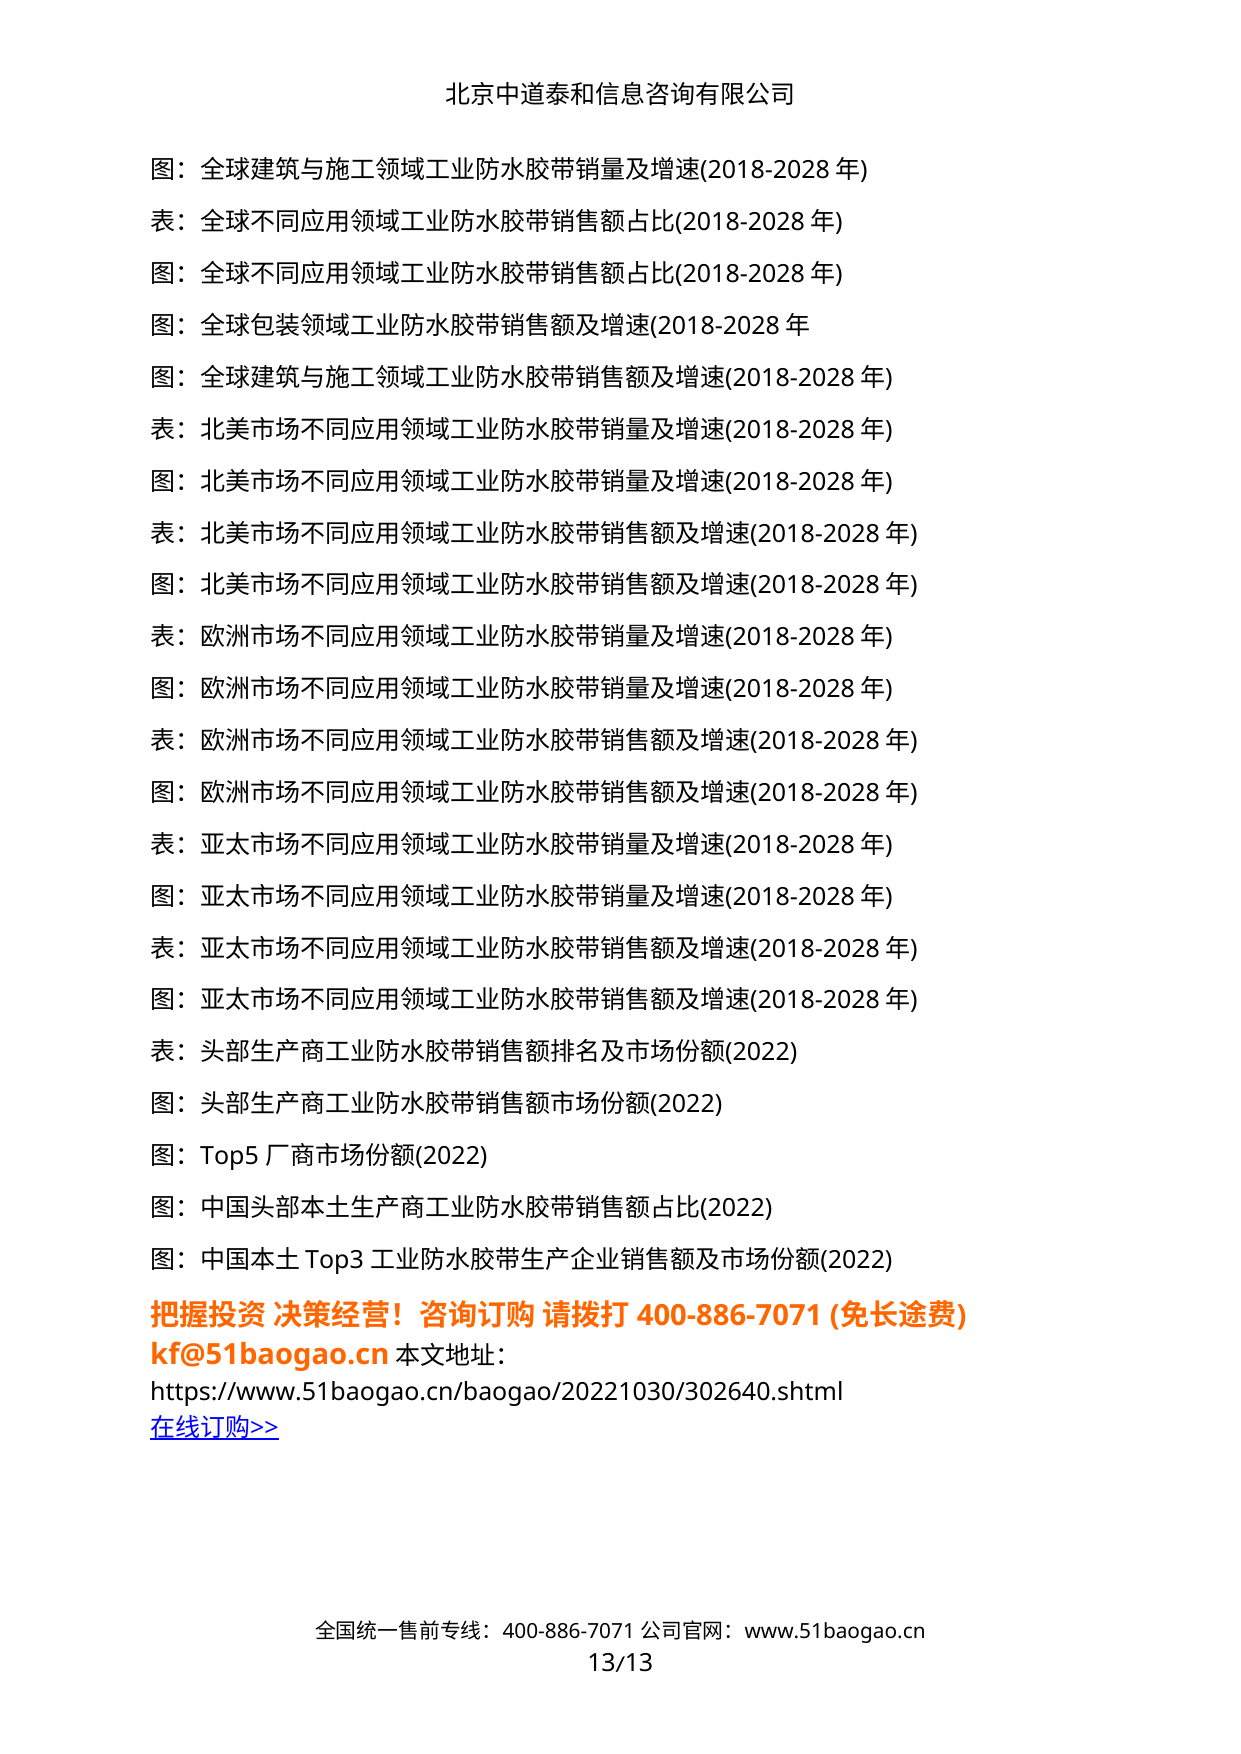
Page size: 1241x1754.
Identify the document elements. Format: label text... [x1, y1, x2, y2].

text 图：欧洲市场不同应用领域工业防水胶带销量及增速(2018-2028年) [150, 669, 1090, 705]
text 图：中国本土Top3 工业防水胶带生产企业销售额及市场份额(2022) [150, 1239, 1090, 1276]
text 图：全球建筑与施工领域工业防水胶带销售额及增速(2018-2028年) [150, 357, 1090, 394]
text 图：欧洲市场不同应用领域工业防水胶带销售额及增速(2018-2028年) [150, 772, 1090, 809]
text 图：北美市场不同应用领域工业防水胶带销售额及增速(2018-2028年) [150, 565, 1090, 601]
text 图：北美市场不同应用领域工业防水胶带销量及增速(2018-2028年) [150, 461, 1090, 497]
text 图：全球建筑与施工领域工业防水胶带销量及增速(2018-2028年) [150, 150, 1090, 186]
text 表：亚太市场不同应用领域工业防水胶带销量及增速(2018-2028年) [150, 824, 1090, 861]
text 图：中国头部本土生产商工业防水胶带销售额占比(2022) [150, 1187, 1090, 1224]
text 图：头部生产商工业防水胶带销售额市场份额(2022) [150, 1084, 1090, 1120]
text 图：全球包装领域工业防水胶带销售额及增速(2018-2028年 [150, 306, 1090, 342]
text 图：亚太市场不同应用领域工业防水胶带销售额及增速(2018-2028年) [150, 980, 1090, 1016]
text 表：北美市场不同应用领域工业防水胶带销售额及增速(2018-2028年) [150, 513, 1090, 549]
text 表：亚太市场不同应用领域工业防水胶带销售额及增速(2018-2028年) [150, 928, 1090, 964]
text 表：北美市场不同应用领域工业防水胶带销量及增速(2018-2028年) [150, 409, 1090, 446]
text 表：欧洲市场不同应用领域工业防水胶带销量及增速(2018-2028年) [150, 617, 1090, 653]
text 表：欧洲市场不同应用领域工业防水胶带销售额及增速(2018-2028年) [150, 721, 1090, 757]
text 图：全球不同应用领域工业防水胶带销售额占比(2018-2028年) [150, 254, 1090, 290]
text 表：头部生产商工业防水胶带销售额排名及市场份额(2022) [150, 1032, 1090, 1068]
text 在线订购>> [150, 1407, 1090, 1444]
text 图：Top5 厂商市场份额(2022) [150, 1136, 1090, 1172]
text 图：亚太市场不同应用领域工业防水胶带销量及增速(2018-2028年) [150, 876, 1090, 912]
text 把握投资 决策经营！咨询订购 请拨打 400-886-7071 (免长途费) kf@51baogao.cn本文地址：https://www.51baogao.cn/baogao/20221030/302640.shtml [150, 1291, 1090, 1407]
text 表：全球不同应用领域工业防水胶带销售额占比(2018-2028年) [150, 202, 1090, 238]
